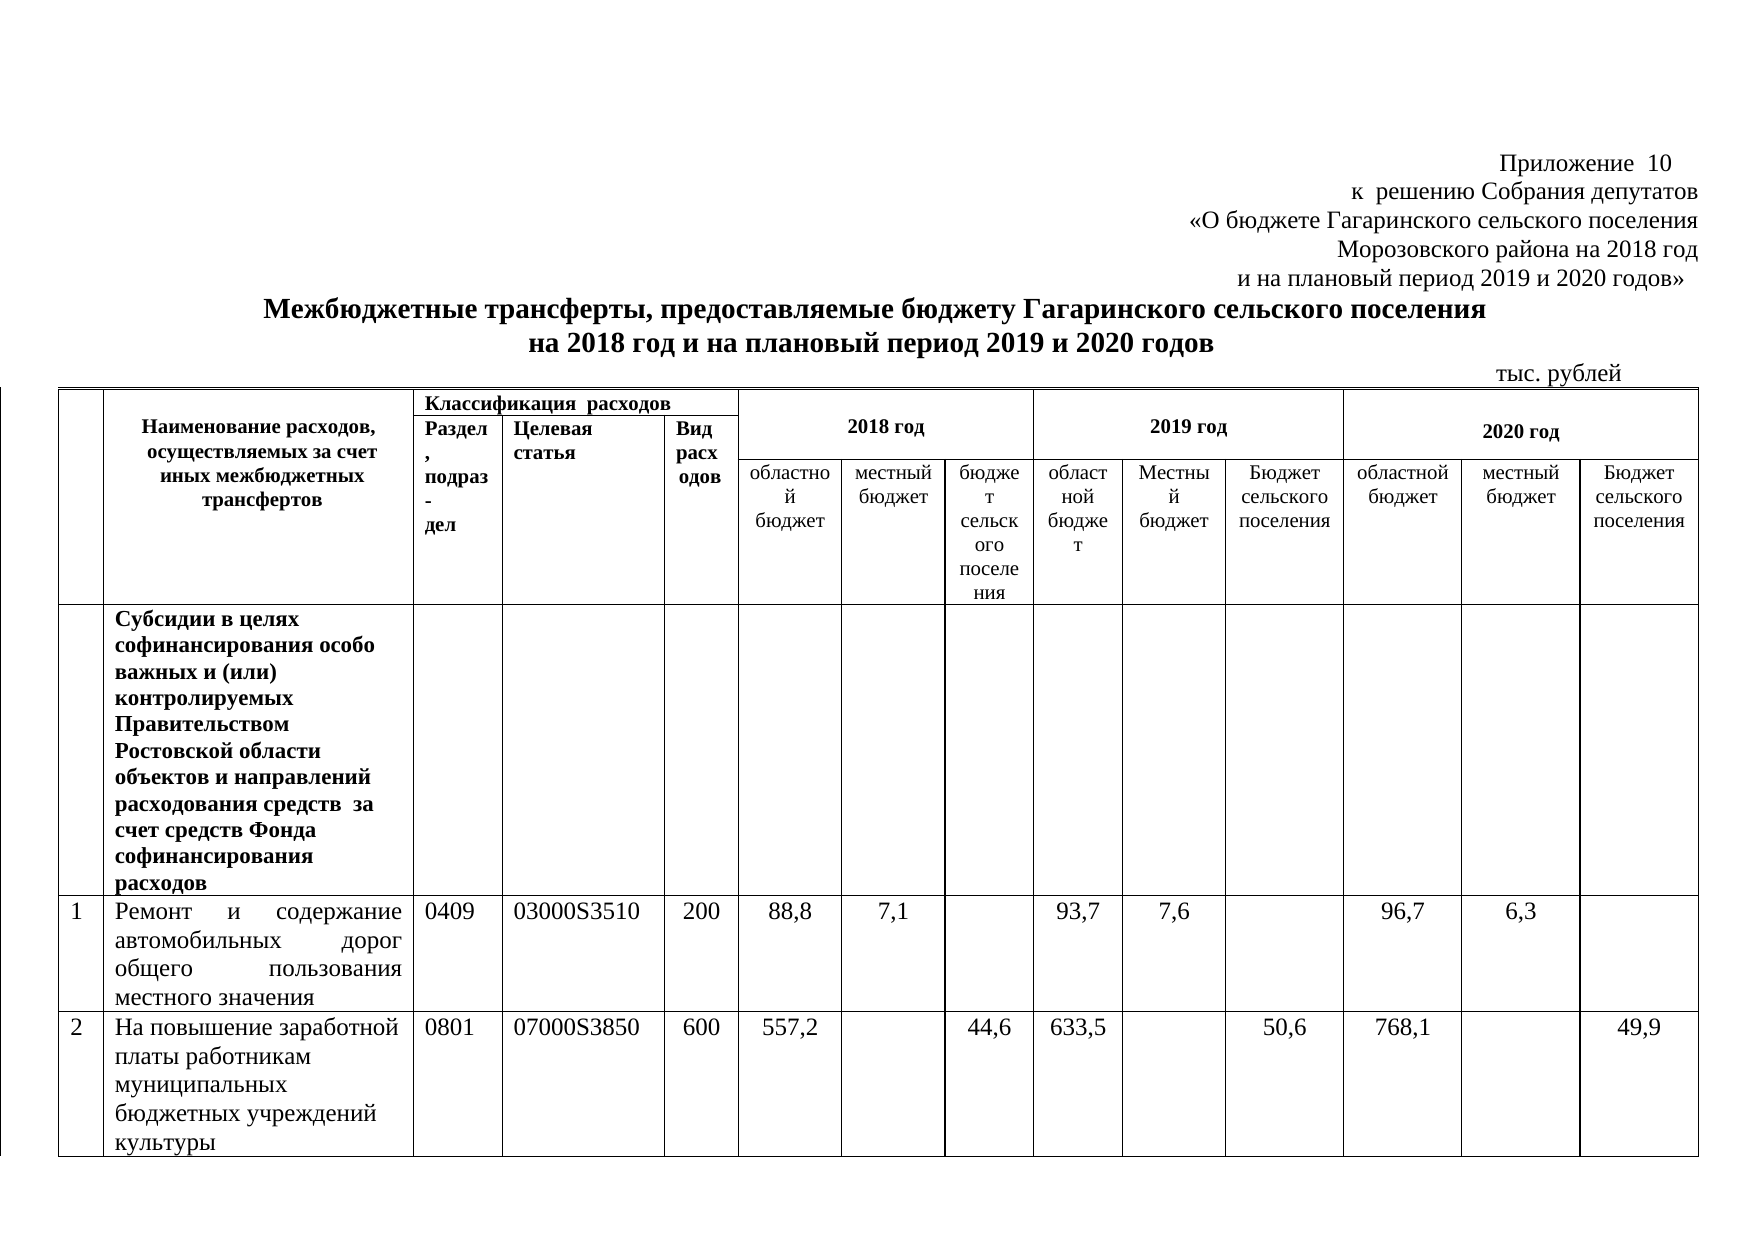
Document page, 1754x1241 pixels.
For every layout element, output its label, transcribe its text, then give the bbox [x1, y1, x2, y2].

table_cell На повышение заработной платы работникам муниципальных бюджетных учреждений культуры [104, 1012, 413, 1156]
table_cell областной бюджет [1344, 460, 1461, 604]
table_cell 6,3 [1462, 896, 1579, 1011]
table_cell 96,7 [1344, 896, 1461, 1011]
table_cell 768,1 [1344, 1012, 1461, 1156]
table_cell местный бюджет [1462, 460, 1579, 604]
table_cell 49,9 [1581, 1012, 1698, 1156]
text к решению Собрания депутатов [44, 176, 1698, 205]
table_cell 0409 [414, 896, 502, 1011]
table_cell Вид расходов [665, 416, 738, 604]
table_cell [503, 605, 664, 895]
table_cell Бюджет сельского поселения [1226, 460, 1343, 604]
table_cell Бюджет сельского поселения [1581, 460, 1698, 604]
table_cell 600 [665, 1012, 738, 1156]
table_cell местный бюджет [842, 460, 944, 604]
text Межбюджетные трансферты, предоставляемые бюджету Гагаринского сельского поселения [44, 291, 1698, 325]
table_cell бюджет сельского поселения [946, 460, 1033, 604]
table_cell [1581, 896, 1698, 1011]
table_cell Раздел, подраз- дел [414, 416, 502, 604]
table_cell [1581, 605, 1698, 895]
table_cell 2 [59, 1012, 103, 1156]
text «О бюджете Гагаринского сельского поселения [44, 205, 1698, 234]
table_cell [739, 605, 841, 895]
table_cell [414, 605, 502, 895]
table_cell [1226, 896, 1343, 1011]
table_cell [665, 605, 738, 895]
table_cell областной бюджет [739, 460, 841, 604]
table_cell областной бюджет [1034, 460, 1122, 604]
table_header 2019 год [1034, 390, 1343, 459]
text на 2018 год и на плановый период 2019 и 2020 годов [44, 325, 1698, 358]
table_cell 50,6 [1226, 1012, 1343, 1156]
table_cell [1344, 605, 1461, 895]
table_cell [946, 605, 1033, 895]
table_cell 557,2 [739, 1012, 841, 1156]
table_cell 03000S3510 [503, 896, 664, 1011]
table_cell [1034, 605, 1122, 895]
table_cell 88,8 [739, 896, 841, 1011]
table_cell 7,6 [1123, 896, 1225, 1011]
table_cell [842, 605, 944, 895]
table_cell [1226, 605, 1343, 895]
table_header 2020 год [1344, 390, 1698, 459]
table_cell [946, 896, 1033, 1011]
table_header Наименование расходов, осуществляемых за счет иных межбюджетных трансфертов [104, 390, 413, 604]
table_cell 0801 [414, 1012, 502, 1156]
table_cell 200 [665, 896, 738, 1011]
table_header [59, 390, 103, 604]
text Приложение 10 [44, 148, 1672, 176]
table_cell [842, 1012, 944, 1156]
table_cell 07000S3850 [503, 1012, 664, 1156]
table_cell [59, 605, 103, 895]
table_cell [1462, 605, 1579, 895]
text Морозовского района на 2018 год [44, 234, 1698, 263]
table_cell [1123, 605, 1225, 895]
table_cell Субсидии в целях софинансирования особо важных и (или) контролируемых Правительством Ростовской области объектов и направлений расходования средств за счет средств Фонда софинансирования расходов [104, 605, 413, 895]
table_header 2018 год [739, 390, 1033, 459]
table_cell Целевая статья [503, 416, 664, 604]
text и на плановый период 2019 и 2020 годов» [44, 263, 1698, 291]
table_cell 633,5 [1034, 1012, 1122, 1156]
table_cell 44,6 [946, 1012, 1033, 1156]
table_cell 7,1 [842, 896, 944, 1011]
table_cell [1462, 1012, 1579, 1156]
table_cell Местный бюджет [1123, 460, 1225, 604]
table_cell 93,7 [1034, 896, 1122, 1011]
text тыс. рублей [44, 358, 1698, 387]
table_header Классификация расходов [414, 390, 738, 414]
table_cell 1 [59, 896, 103, 1011]
table_header № 1 2 3 [1, 387, 59, 1156]
table_cell [1123, 1012, 1225, 1156]
table_cell Ремонт и содержание автомобильных дорог общего пользования местного значения [104, 896, 413, 1011]
